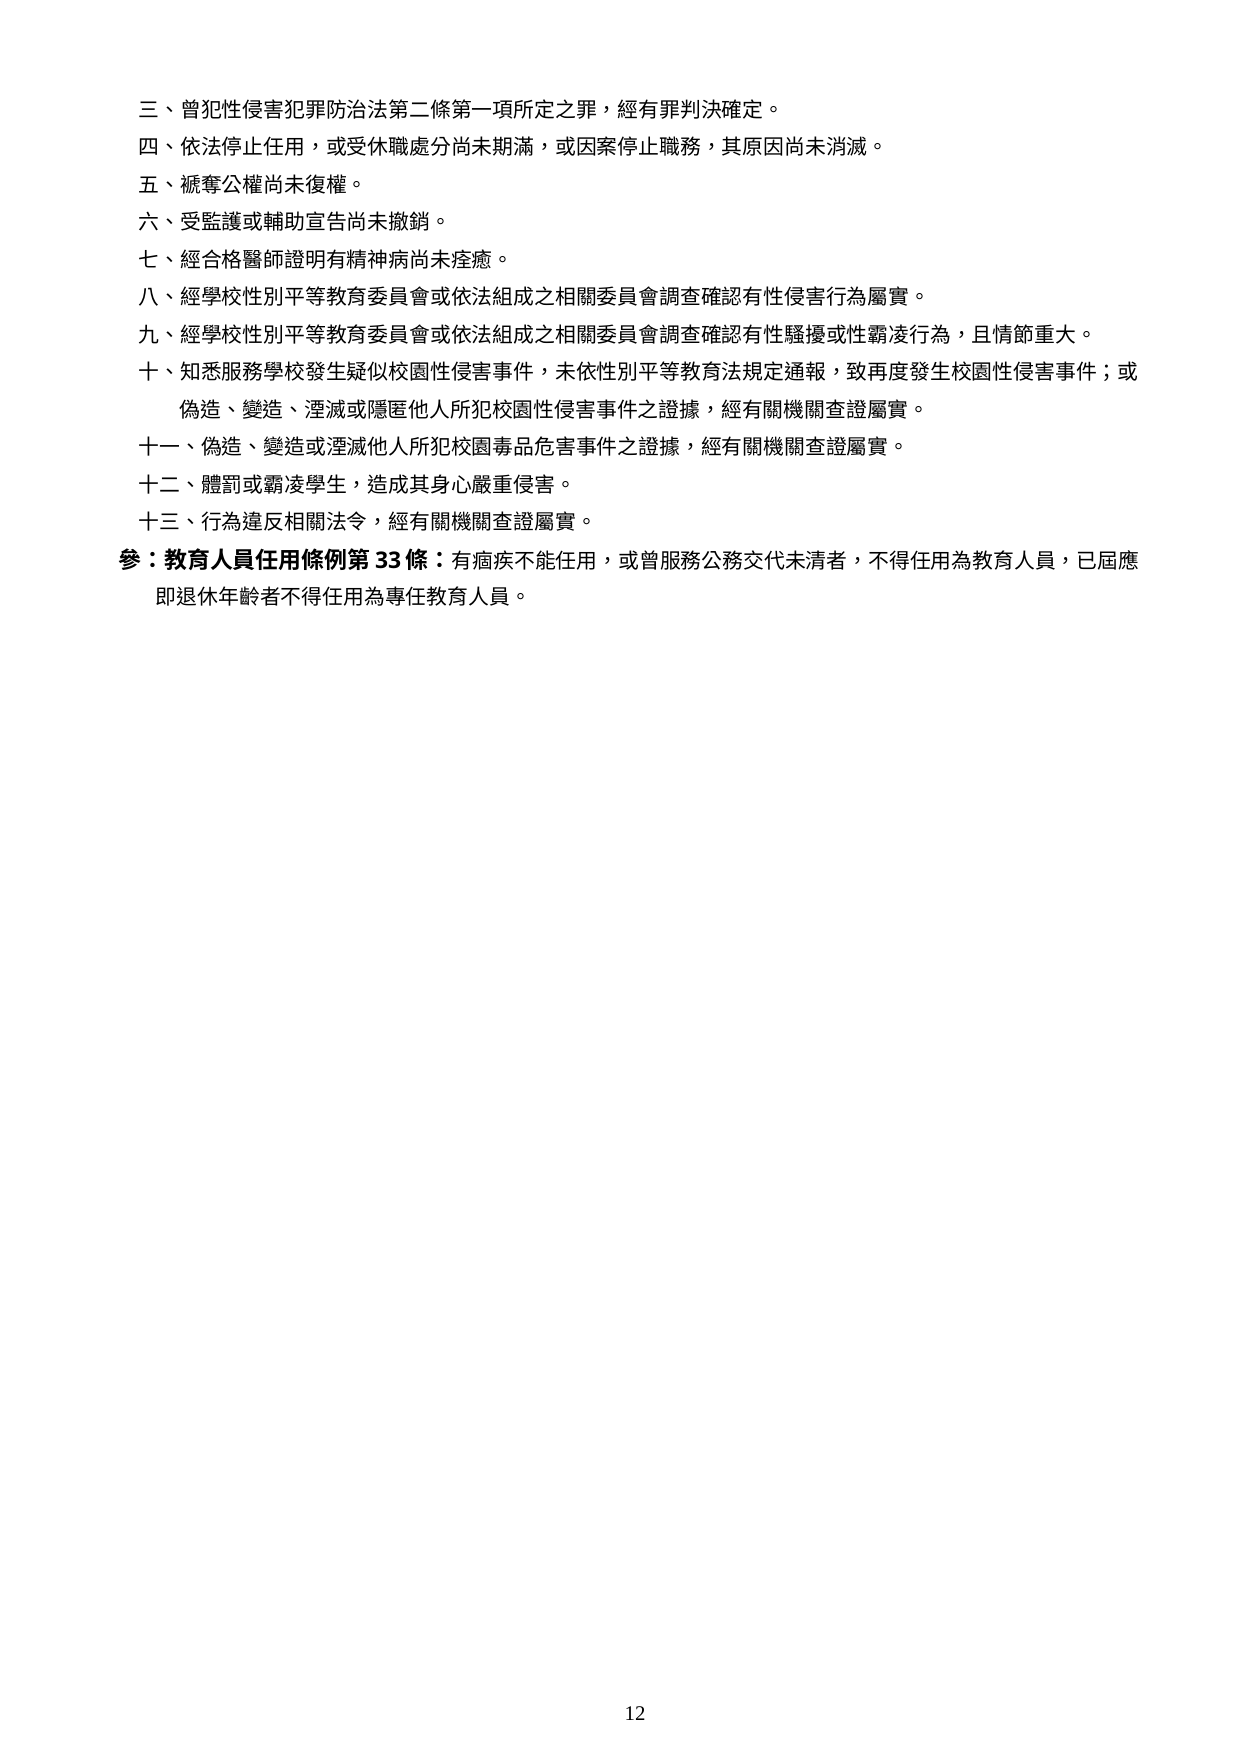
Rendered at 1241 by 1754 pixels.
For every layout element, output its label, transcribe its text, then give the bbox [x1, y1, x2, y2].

text 八、經學校性別平等教育委員會或依法組成之相關委員會調查確認有性侵害行為屬實。 [138, 277, 1152, 314]
text 參：教育人員任用條例第33條：有痼疾不能任用，或曾服務公務交代未清者，不得任用為教育人員，已屆應即退休年齡者不得任用為專任教育人員。 [118, 539, 1152, 614]
text 六、受監護或輔助宣告尚未撤銷。 [138, 202, 1152, 239]
text 九、經學校性別平等教育委員會或依法組成之相關委員會調查確認有性騷擾或性霸凌行為，且情節重大。 [138, 314, 1152, 352]
text 四、依法停止任用，或受休職處分尚未期滿，或因案停止職務，其原因尚未消滅。 [138, 127, 1152, 164]
text 十三、行為違反相關法令，經有關機關查證屬實。 [138, 502, 1152, 539]
text 三、曾犯性侵害犯罪防治法第二條第一項所定之罪，經有罪判決確定。 [138, 89, 1152, 127]
text 七、經合格醫師證明有精神病尚未痊癒。 [138, 239, 1152, 277]
text 十一、偽造、變造或湮滅他人所犯校園毒品危害事件之證據，經有關機關查證屬實。 [138, 427, 1152, 464]
text 十、知悉服務學校發生疑似校園性侵害事件，未依性別平等教育法規定通報，致再度發生校園性侵害事件；或偽造、變造、湮滅或隱匿他人所犯校園性侵害事件之證據，經有關機關查證屬實。 [138, 352, 1152, 427]
text 十二、體罰或霸凌學生，造成其身心嚴重侵害。 [138, 464, 1152, 502]
text 五、褫奪公權尚未復權。 [138, 164, 1152, 202]
